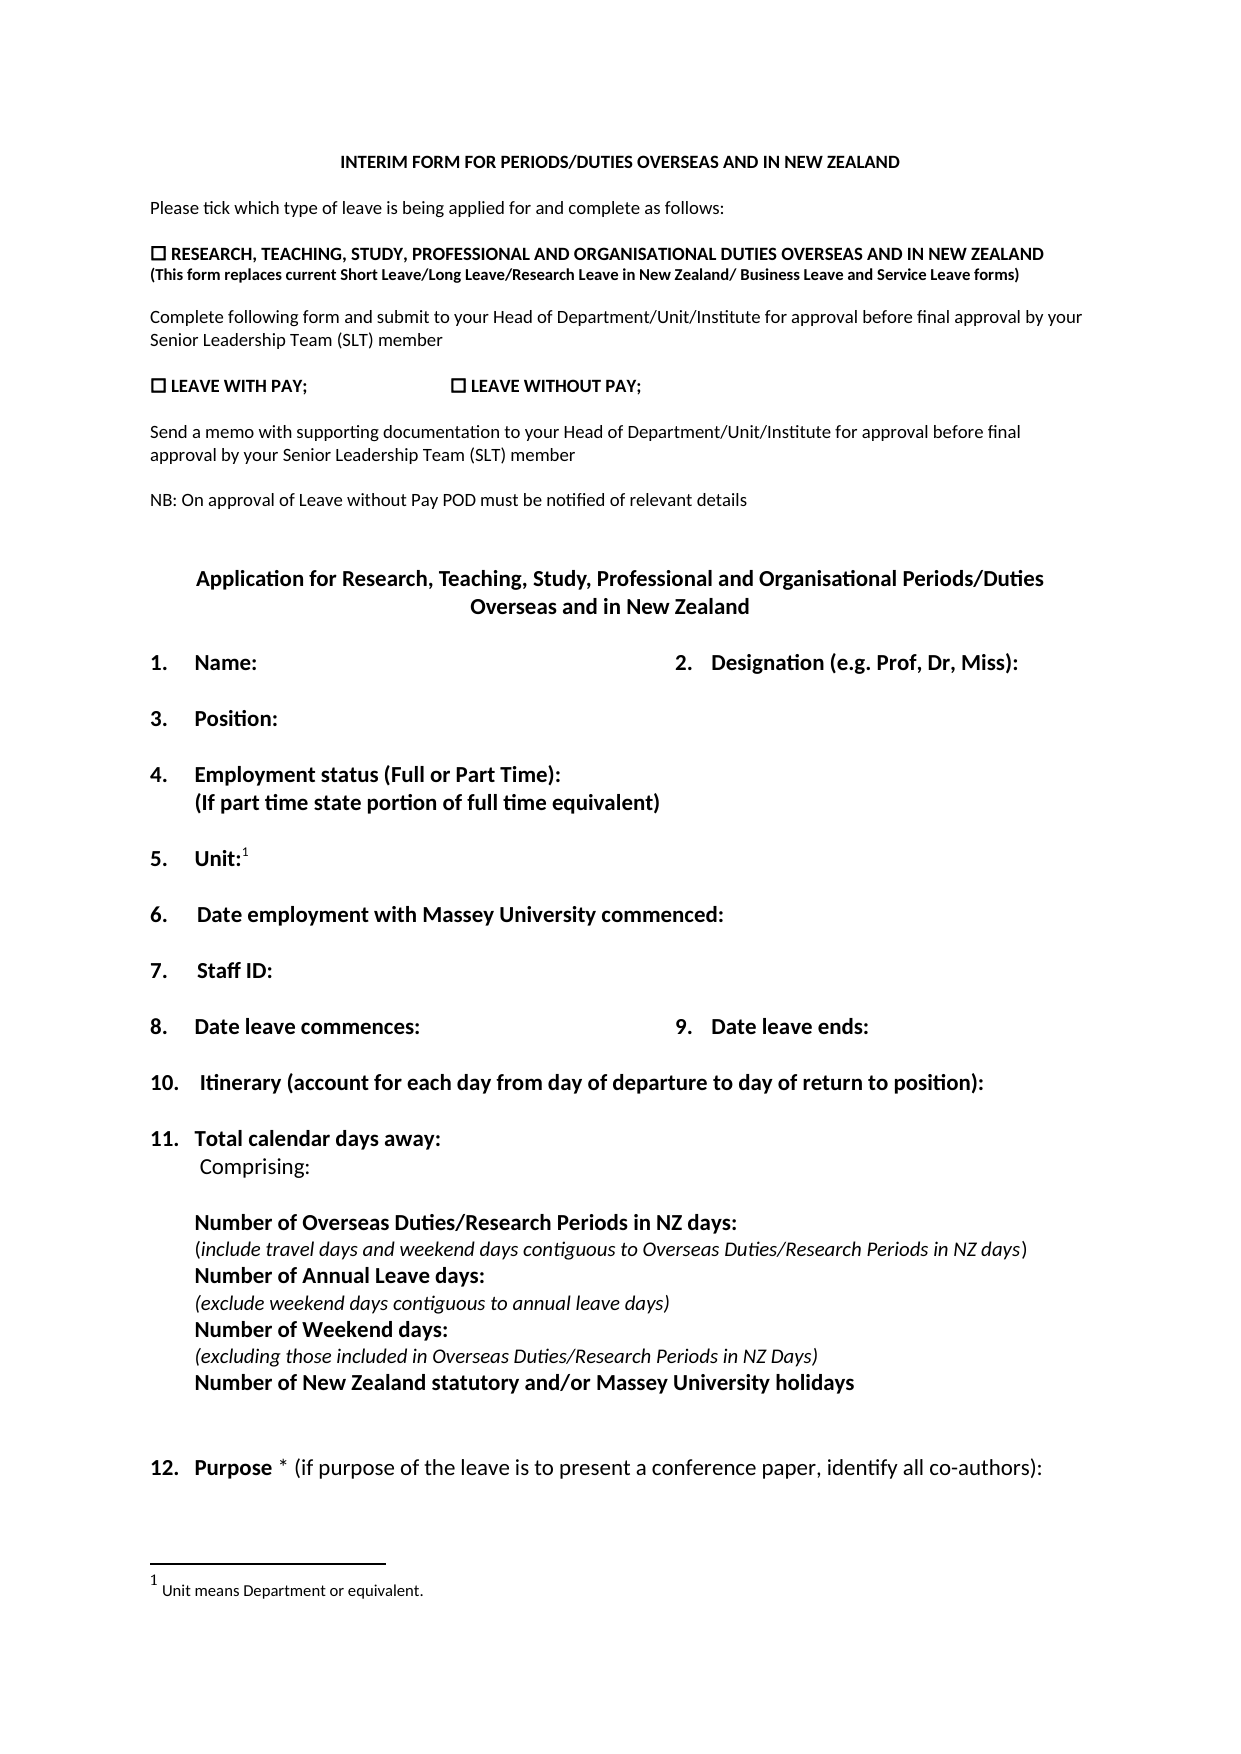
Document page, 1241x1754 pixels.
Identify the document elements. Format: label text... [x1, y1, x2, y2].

text 8. Date leave commences: 9. Date leave ends: [150, 1012, 1090, 1040]
text (This form replaces current Short Leave/Long Leave/Research Leave in New Zealand/ Business Leave and Service Leave forms) [150, 264, 1090, 285]
text (If part time state portion of full time equivalent) [150, 788, 1090, 816]
text 3. Position: [150, 704, 1090, 732]
text (excluding those included in Overseas Duties/Research Periods in NZ Days) [194, 1343, 1090, 1368]
text Please tick which type of leave is being applied for and complete as follows: [150, 196, 1090, 219]
text 1. Name: 2. Designation (e.g. Prof, Dr, Miss): [150, 648, 1090, 676]
text INTERIM FORM FOR PERIODS/DUTIES OVERSEAS AND IN NEW ZEALAND [150, 150, 1090, 173]
text LEAVE WITH PAY; LEAVE WITHOUT PAY; [150, 374, 1090, 397]
text 5. Unit: [150, 844, 1090, 872]
text 6. Date employment with Massey University commenced: [150, 900, 1090, 928]
text 7. Staff ID: [150, 956, 1090, 984]
text NB: On approval of Leave without Pay POD must be notified of relevant details [150, 488, 1090, 511]
text Complete following form and submit to your Head of Department/Unit/Institute for approval before final approval by your Senior Leadership Team (SLT) member [150, 305, 1090, 351]
text Comprising: [194, 1152, 1090, 1180]
text RESEARCH, TEACHING, STUDY, PROFESSIONAL AND ORGANISATIONAL DUTIES OVERSEAS AND IN NEW ZEALAND [150, 242, 1090, 264]
text 11. Total calendar days away: [150, 1124, 1090, 1152]
text Number of New Zealand statutory and/or Massey University holidays [194, 1368, 1090, 1397]
subtitle Application for Research, Teaching, Study, Professional and Organisational Periods/Duties Overseas and in New Zealand [150, 564, 1090, 620]
text (exclude weekend days contiguous to annual leave days) [194, 1290, 1090, 1315]
text Number of Overseas Duties/Research Periods in NZ days: [194, 1208, 1090, 1236]
text Number of Annual Leave days: [194, 1262, 1090, 1290]
text 4. Employment status (Full or Part Time): [150, 760, 1090, 788]
text 12. Purpose * (if purpose of the leave is to present a conference paper, identify all co-authors): [150, 1453, 1090, 1481]
text Number of Weekend days: [194, 1315, 1090, 1343]
text 10. Itinerary (account for each day from day of departure to day of return to position): [150, 1068, 1090, 1096]
text Send a memo with supporting documentation to your Head of Department/Unit/Institute for approval before final approval by your Senior Leadership Team (SLT) member [150, 420, 1090, 466]
text (include travel days and weekend days contiguous to Overseas Duties/Research Periods in NZ days) [194, 1236, 1090, 1262]
